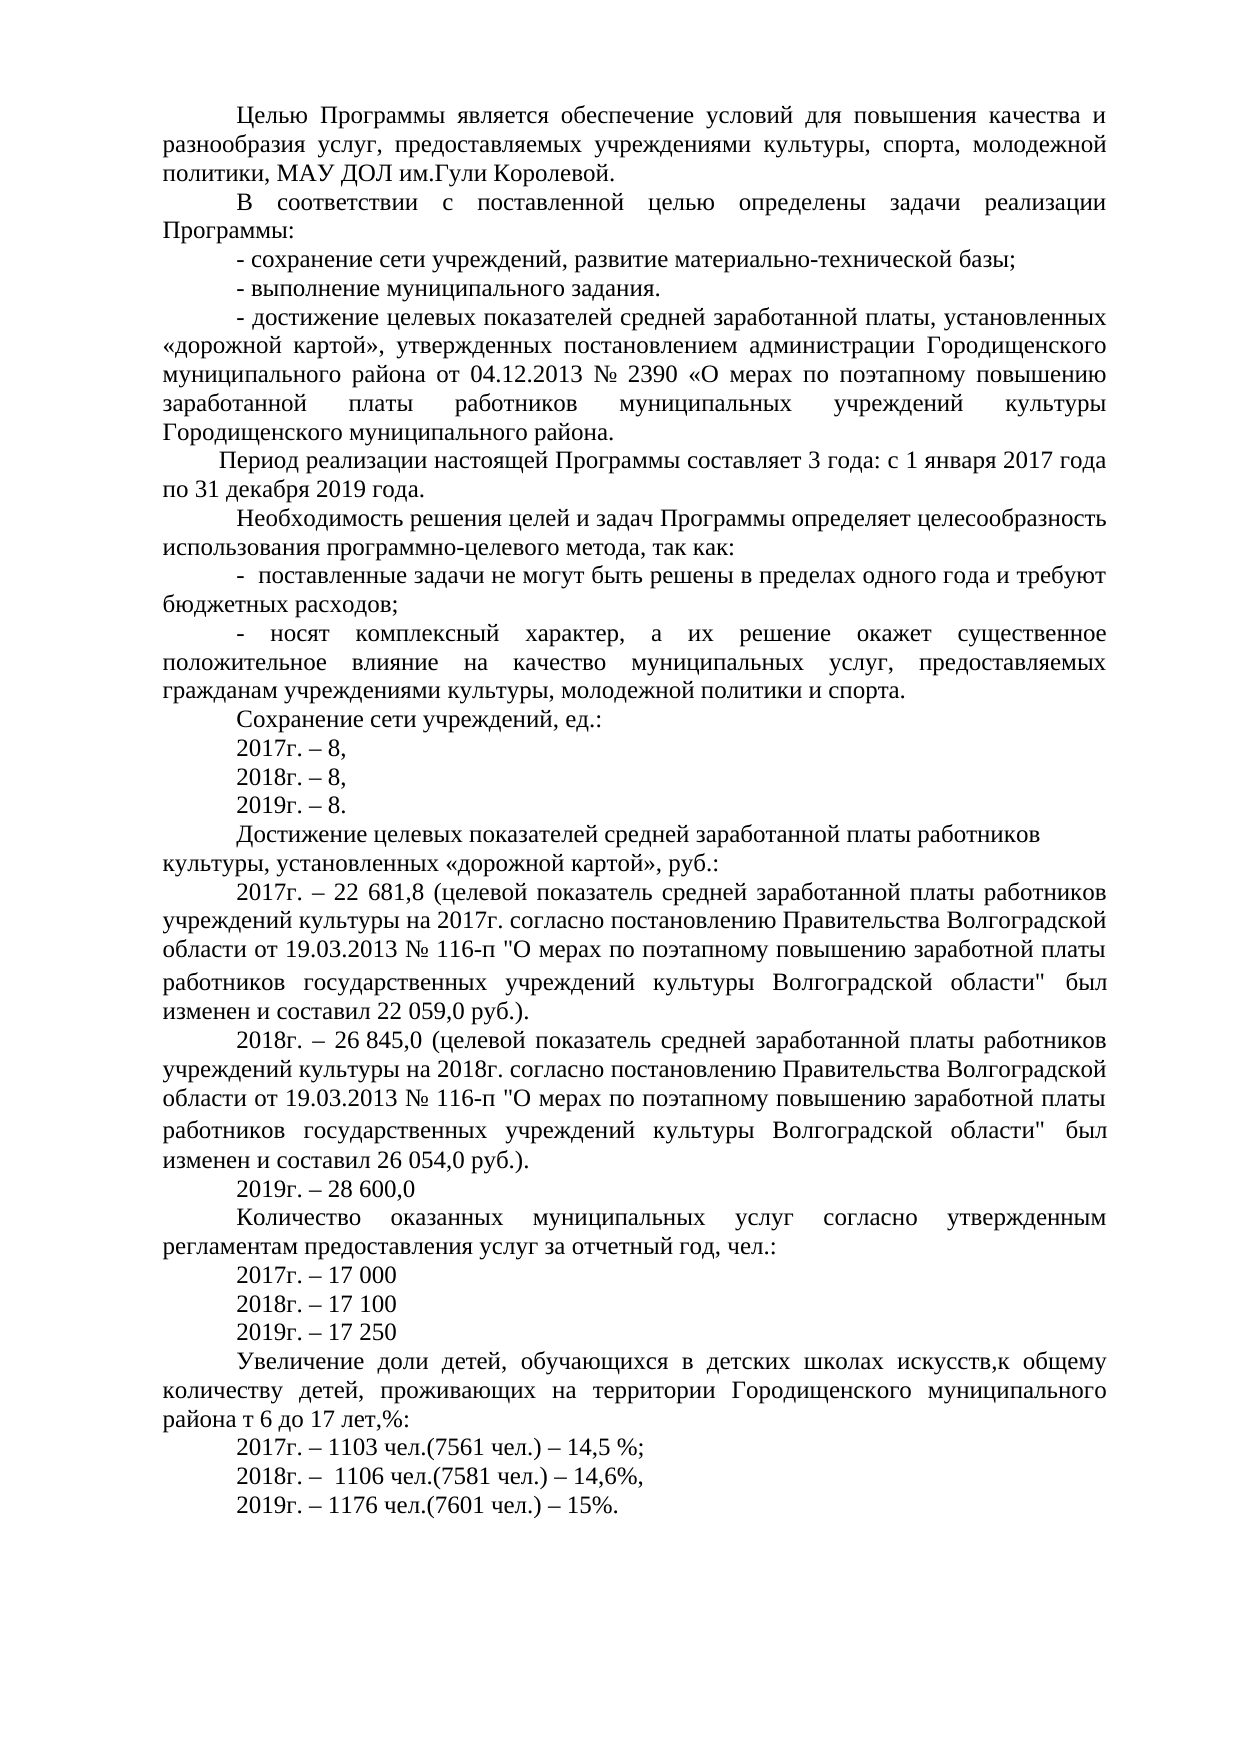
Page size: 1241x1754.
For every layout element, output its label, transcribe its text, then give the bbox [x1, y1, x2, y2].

text 2018г. – 26 845,0 (целевой показатель средней заработанной платы работников учреждений культуры на 2018г. согласно постановлению Правительства Волгоградской области от 19.03.2013 № 116-п "О мерах по поэтапному повышению заработной платы работников государственных учреждений культуры Волгоградской области" был изменен и составил 26 054,0 руб.). [162, 1025, 1107, 1174]
text 2017г. – 1103 чел.(7561 чел.) – 14,5 %; [162, 1432, 1107, 1461]
text Количество оказанных муниципальных услуг согласно утвержденным регламентам предоставления услуг за отчетный год, чел.: [162, 1202, 1107, 1260]
text 2019г. – 1176 чел.(7601 чел.) – 15%. [162, 1490, 1107, 1519]
text Период реализации настоящей Программы составляет 3 года: с 1 января 2017 года по 31 декабря 2019 года. [162, 445, 1107, 503]
text Увеличение доли детей, обучающихся в детских школах искусств,к общему количеству детей, проживающих на территории Городищенского муниципального района т 6 до 17 лет,%: [162, 1346, 1107, 1432]
text 2019г. – 17 250 [162, 1317, 1107, 1346]
text - поставленные задачи не могут быть решены в пределах одного года и требуют бюджетных расходов; [162, 560, 1107, 618]
text 2018г. – 1106 чел.(7581 чел.) – 14,6%, [162, 1461, 1107, 1490]
text - достижение целевых показателей средней заработанной платы, установленных «дорожной картой», утвержденных постановлением администрации Городищенского муниципального района от 04.12.2013 № 2390 «О мерах по поэтапному повышению заработанной платы работников муниципальных учреждений культуры Городищенского муниципального района. [162, 302, 1107, 445]
text В соответствии с поставленной целью определены задачи реализации Программы: [162, 187, 1107, 244]
text 2018г. – 8, [162, 762, 1107, 790]
text Достижение целевых показателей средней заработанной платы работников культуры, установленных «дорожной картой», руб.: [162, 819, 1107, 877]
text 2018г. – 17 100 [162, 1289, 1107, 1317]
text Сохранение сети учреждений, ед.: [162, 704, 1107, 733]
text - носят комплексный характер, а их решение окажет существенное положительное влияние на качество муниципальных услуг, предоставляемых гражданам учреждениями культуры, молодежной политики и спорта. [162, 618, 1107, 704]
text - выполнение муниципального задания. [162, 273, 1107, 302]
text - сохранение сети учреждений, развитие материально-технической базы; [162, 244, 1107, 273]
text Целью Программы является обеспечение условий для повышения качества и разнообразия услуг, предоставляемых учреждениями культуры, спорта, молодежной политики, МАУ ДОЛ им.Гули Королевой. [162, 100, 1107, 187]
text 2019г. – 8. [162, 790, 1107, 819]
text 2017г. – 17 000 [162, 1260, 1107, 1289]
text 2017г. – 22 681,8 (целевой показатель средней заработанной платы работников учреждений культуры на 2017г. согласно постановлению Правительства Волгоградской области от 19.03.2013 № 116-п "О мерах по поэтапному повышению заработной платы работников государственных учреждений культуры Волгоградской области" был изменен и составил 22 059,0 руб.). [162, 877, 1107, 1025]
text Необходимость решения целей и задач Программы определяет целесообразность использования программно-целевого метода, так как: [162, 503, 1107, 560]
text 2017г. – 8, [162, 733, 1107, 762]
text 2019г. – 28 600,0 [162, 1174, 1107, 1202]
